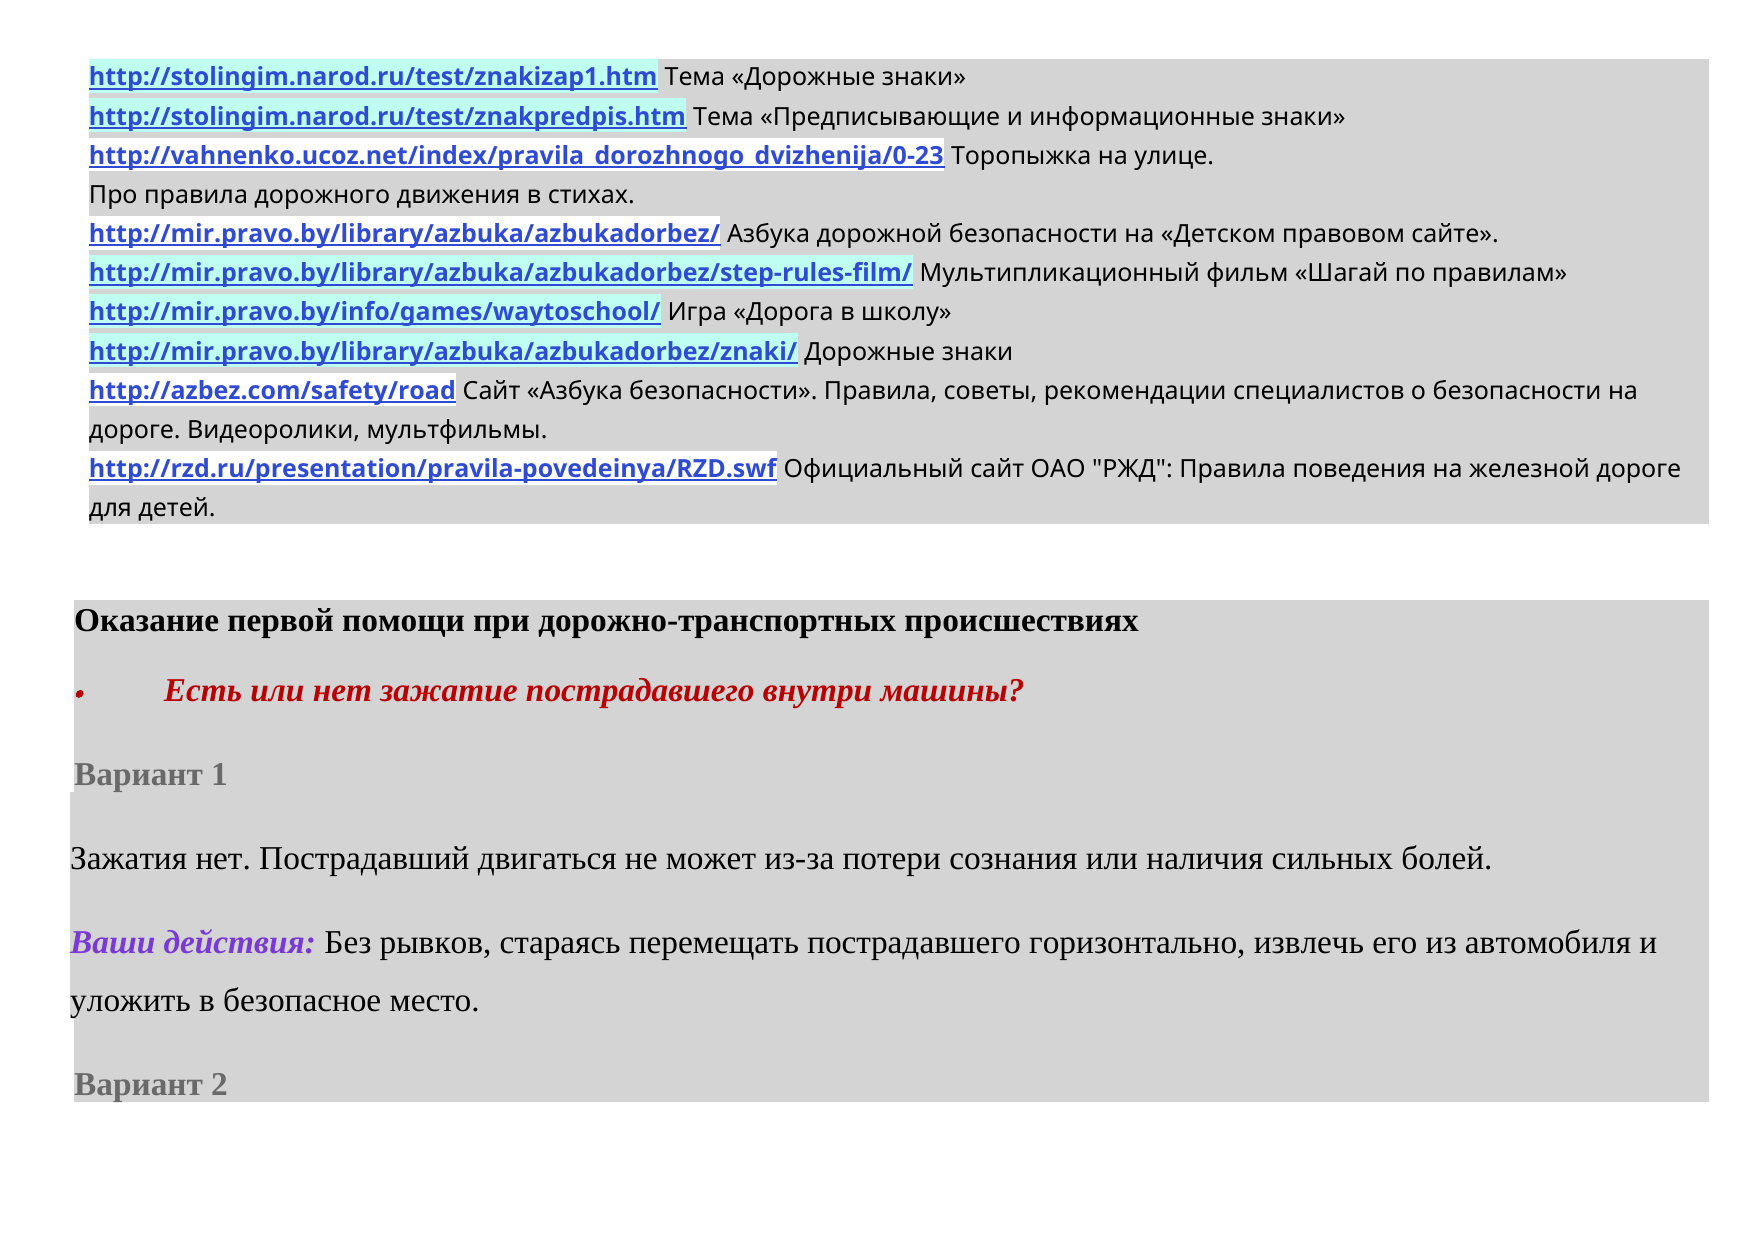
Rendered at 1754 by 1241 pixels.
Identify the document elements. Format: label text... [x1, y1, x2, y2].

text Зажатия нет. Пострадавший двигаться не может из-за потери сознания или наличия сильных болей. [70, 838, 1709, 877]
text http://stolingim.narod.ru/test/znakizap1.htm Тема «Дорожные знаки» [658, 59, 1709, 93]
text http://mir.pravo.by/library/azbuka/azbukadorbez/znaki/ Дорожные знаки [798, 333, 1709, 367]
text http://mir.pravo.by/library/azbuka/azbukadorbez/step-rules-film/ Мультипликационный фильм «Шагай по правилам» [913, 255, 1709, 289]
text Вариант 1 [74, 754, 1709, 792]
text http://rzd.ru/presentation/pravila-povedeinya/RZD.swf Официальный сайт ОАО "РЖД": Правила поведения на железной дороге для детей. [89, 451, 1709, 524]
text http://azbez.com/safety/road Сайт «Азбука безопасности». Правила, советы, рекомендации специалистов о безопасности на дороге. Видеоролики, мультфильмы. [89, 372, 1709, 446]
text http://stolingim.narod.ru/test/znakpredpis.htm Тема «Предписывающие и информационные знаки» [686, 98, 1709, 132]
text http://mir.pravo.by/info/games/waytoschool/ Игра «Дорога в школу» [661, 294, 1709, 328]
text http://mir.pravo.by/library/azbuka/azbukadorbez/ Азбука дорожной безопасности на «Детском правовом сайте». [720, 216, 1709, 250]
text Ваши действия: Без рывков, стараясь перемещать пострадавшего горизонтально, извлечь его из автомобиля и уложить в безопасное место. [70, 922, 1709, 1018]
text Вариант 2 [74, 1064, 1709, 1102]
text Оказание первой помощи при дорожно-транспортных происшествиях [74, 600, 1709, 638]
text http://vahnenko.ucoz.net/index/pravila_dorozhnogo_dvizhenija/0-23 Торопыжка на улице. Про правила дорожного движения в стихах. [89, 137, 1709, 211]
list Есть или нет зажатие пострадавшего внутри машины? [74, 670, 1709, 708]
